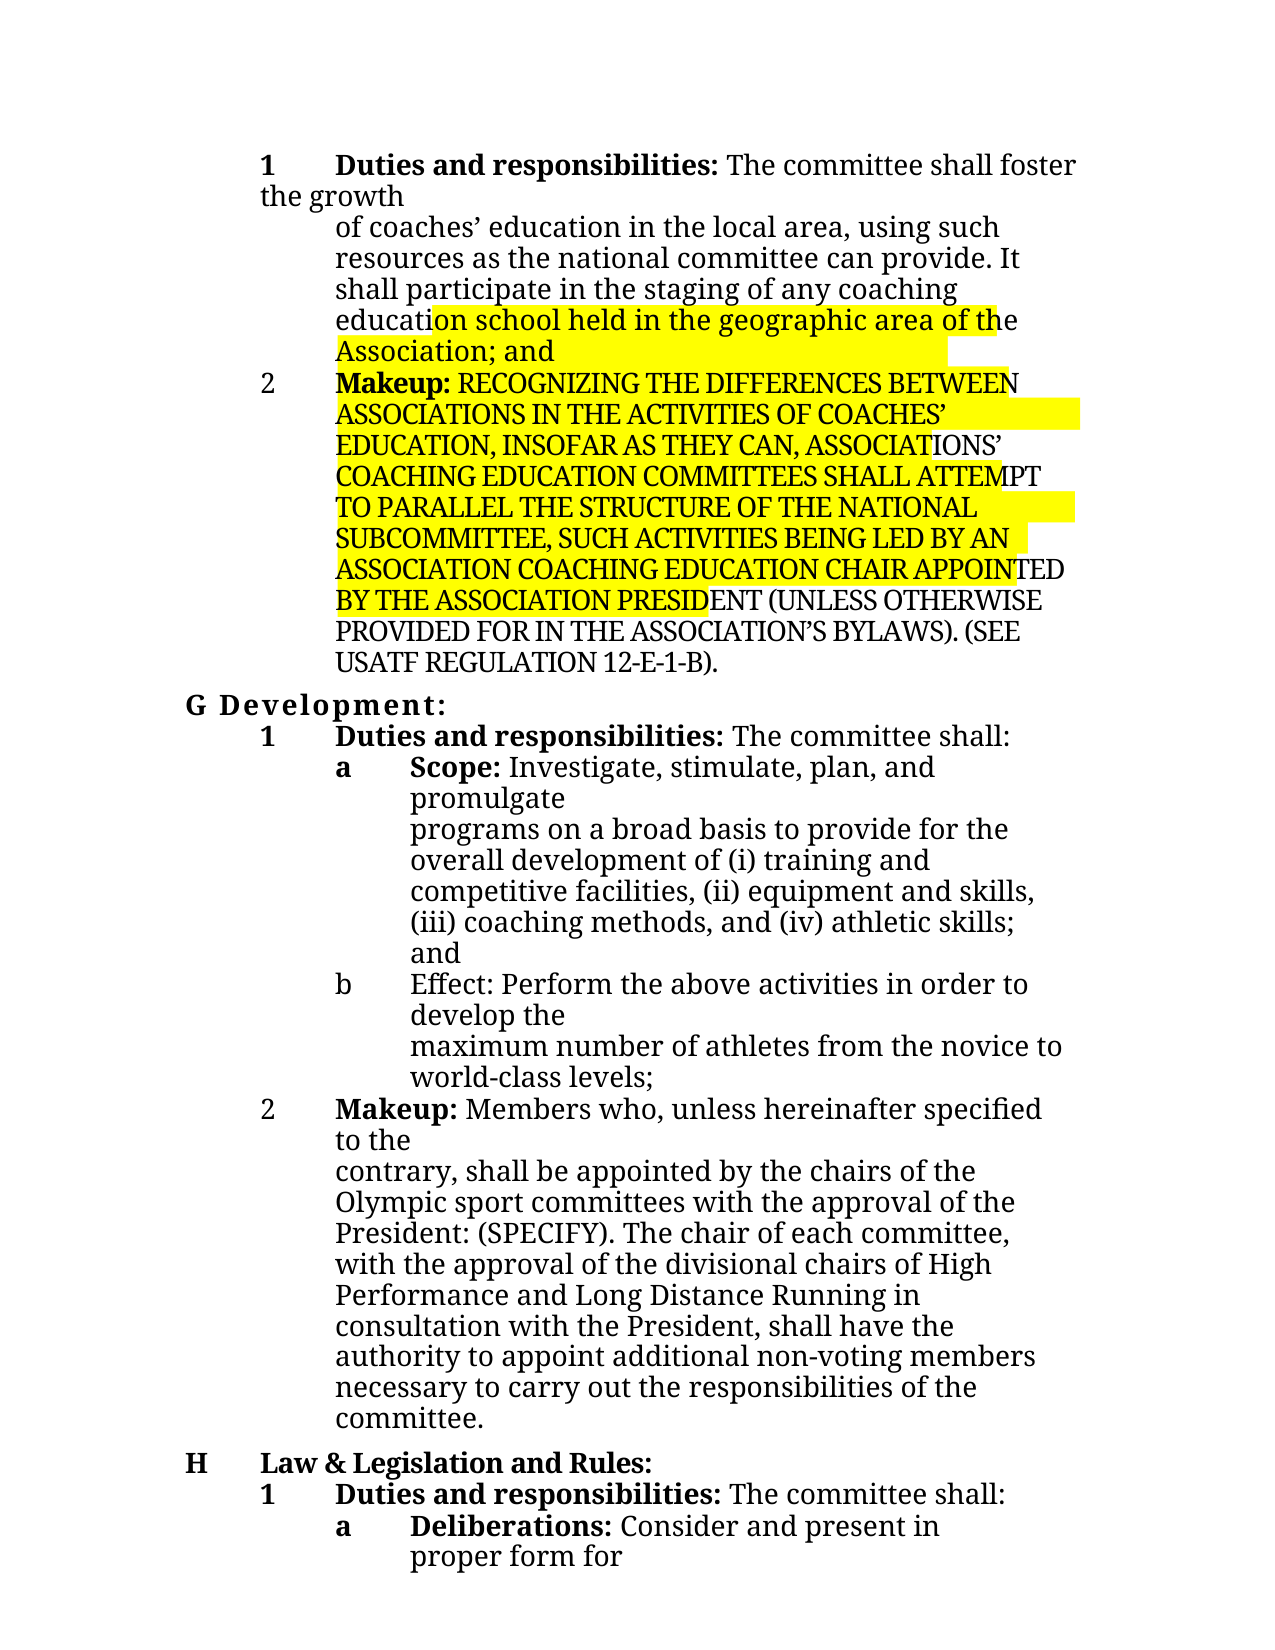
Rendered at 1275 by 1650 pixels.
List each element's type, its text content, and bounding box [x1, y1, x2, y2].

text 1 Duties and responsibilities: The committee shall: [260, 1479, 1085, 1511]
text b Effect: Perform the above activities in order to develop the maximum number of athletes from the novice to world-class levels; [335, 970, 1085, 1094]
text H Law & Legislation and Rules: [185, 1449, 1085, 1479]
picture [337, 367, 1081, 617]
text of coaches’ education in the local area, using such resources as the national committee can provide. It shall participate in the staging of any coaching education school held in the geographic area of the Association; and [335, 213, 1085, 367]
text a Scope: Investigate, stimulate, plan, and promulgate programs on a broad basis to provide for the overall development of (i) training and competitive facilities, (ii) equipment and skills, (iii) coaching methods, and (iv) athletic skills; and [335, 753, 1040, 969]
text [335, 1511, 1040, 1573]
text 1 Duties and responsibilities: The committee shall foster the growth [260, 151, 1085, 212]
text 1 Duties and responsibilities: The committee shall: [260, 721, 1085, 752]
text 2 Makeup: Members who, unless hereinafter specified to the contrary, shall be appointed by the chairs of the Olympic sport committees with the approval of the President: (SPECIFY). The chair of each committee, with the approval of the divisional chairs of High Performance and Long Distance Running in consultation with the President, shall have the authority to appoint additional non-voting members necessary to carry out the responsibilities of the committee. [260, 1095, 1070, 1435]
text G Development: [185, 690, 1085, 721]
